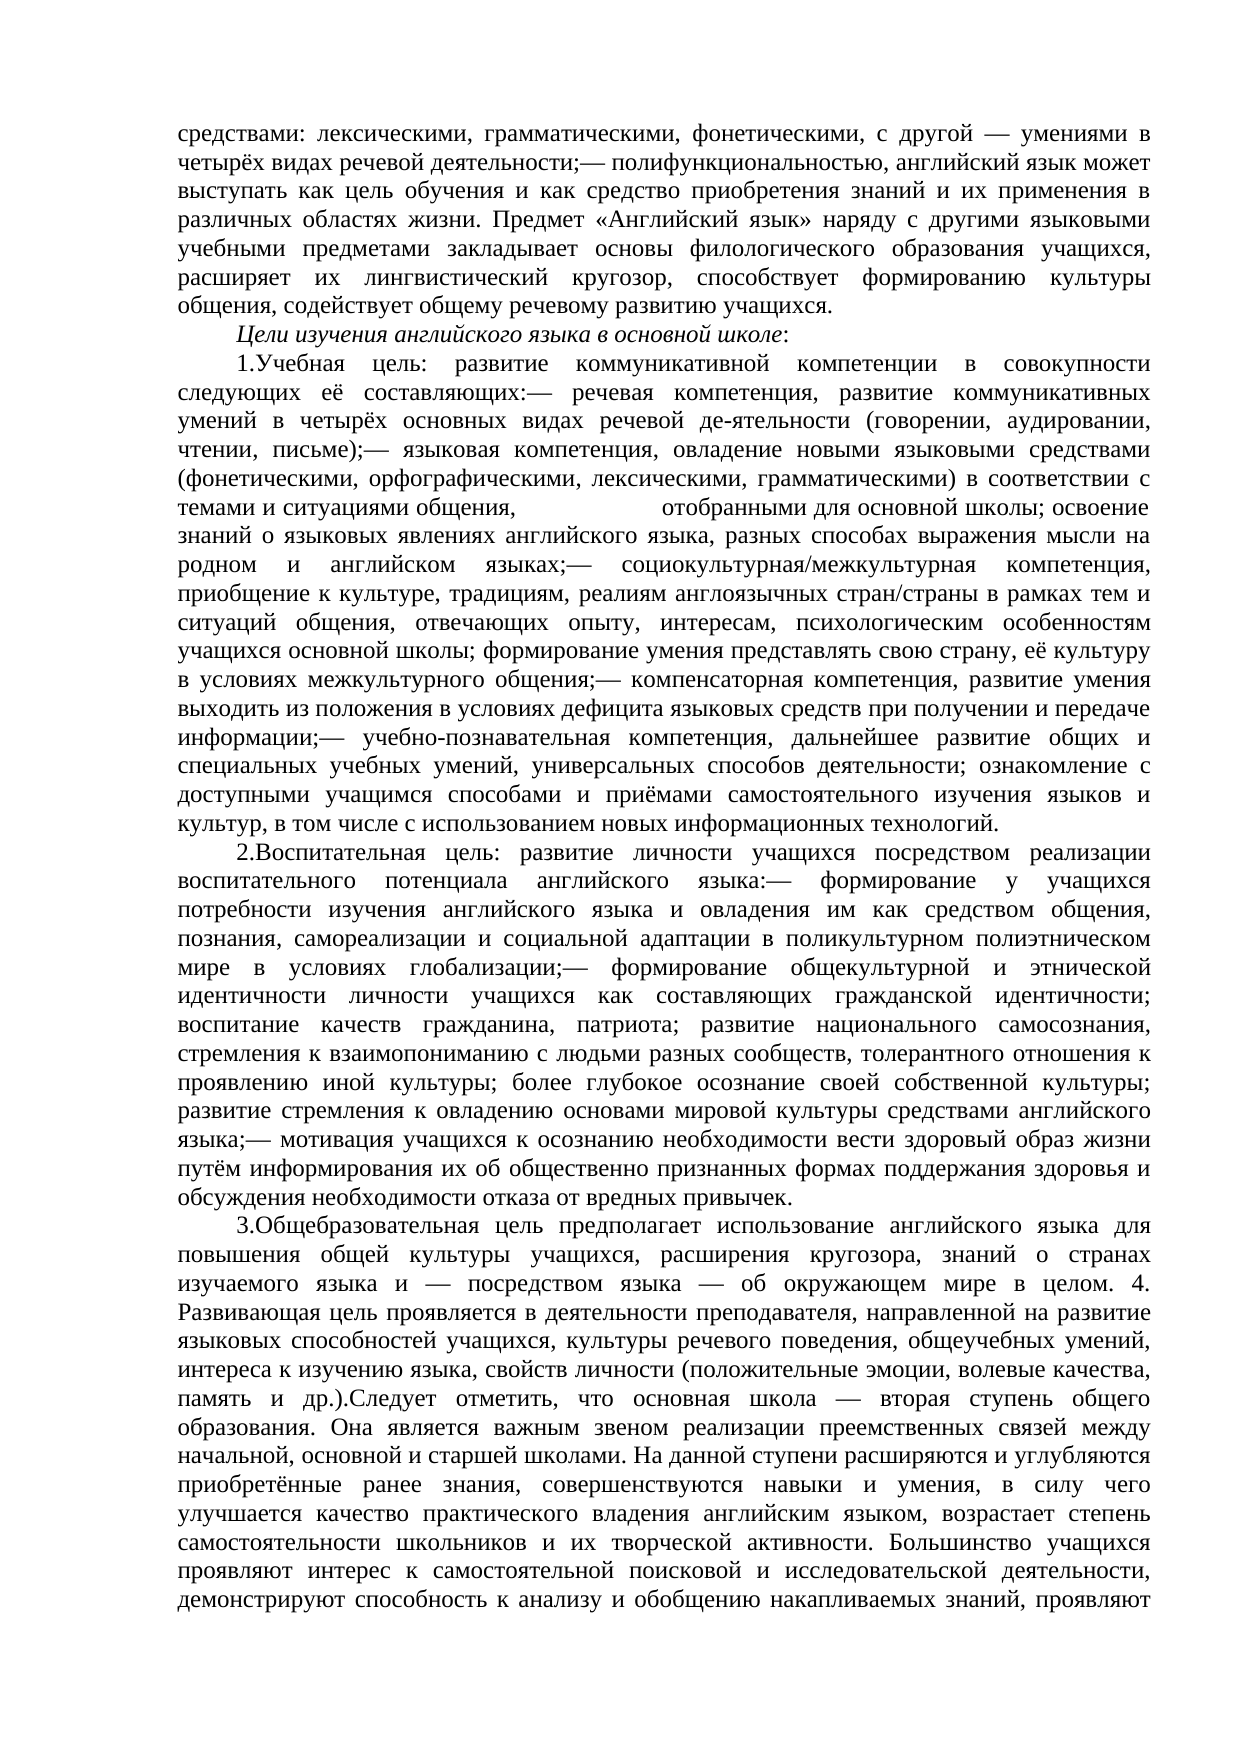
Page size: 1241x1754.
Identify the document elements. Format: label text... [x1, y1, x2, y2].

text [177, 1211, 1152, 1613]
text Цели изучения английского языка в основной школе: [177, 319, 1152, 348]
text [177, 118, 1152, 319]
text 1.Учебная цель: развитие коммуникативной компетенции в совокупности следующих её составляющих:— речевая компетенция, развитие коммуникативных умений в четырёх основных видах речевой де-ятельности (говорении, аудировании, чтении, письме);— языковая компетенция, овладение новыми языковыми средствами (фонетическими, орфографическими, лексическими, грамматическими) в соответствии с темами и ситуациями общения, отобранными для основной школы; освоение знаний о языковых явлениях английского языка, разных способах выражения мысли на родном и английском языках;— социокультурная/межкультурная компетенция, приобщение к культуре, традициям, реалиям англоязычных стран/страны в рамках тем и ситуаций общения, отвечающих опыту, интересам, психологическим особенностям учащихся основной школы; формирование умения представлять свою страну, её культуру в условиях межкультурного общения;— компенсаторная компетенция, развитие умения выходить из положения в условиях дефицита языковых средств при получении и передаче информации;— учебно-познавательная компетенция, дальнейшее развитие общих и специальных учебных умений, универсальных способов деятельности; ознакомление с доступными учащимся способами и приёмами самостоятельного изучения языков и культур, в том числе с использованием новых информационных технологий. [177, 348, 1152, 837]
text 2.Воспитательная цель: развитие личности учащихся посредством реализации воспитательного потенциала английского языка:— формирование у учащихся потребности изучения английского языка и овладения им как средством общения, познания, самореализации и социальной адаптации в поликультурном полиэтническом мире в условиях глобализации;— формирование общекультурной и этнической идентичности личности учащихся как составляющих гражданской идентичности; воспитание качеств гражданина, патриота; развитие национального самосознания, стремления к взаимопониманию с людьми разных сообществ, толерантного отношения к проявлению иной культуры; более глубокое осознание своей собственной культуры; развитие стремления к овладению основами мировой культуры средствами английского языка;— мотивация учащихся к осознанию необходимости вести здоровый образ жизни путём информирования их об общественно признанных формах поддержания здоровья и обсуждения необходимости отказа от вредных привычек. [177, 837, 1152, 1211]
